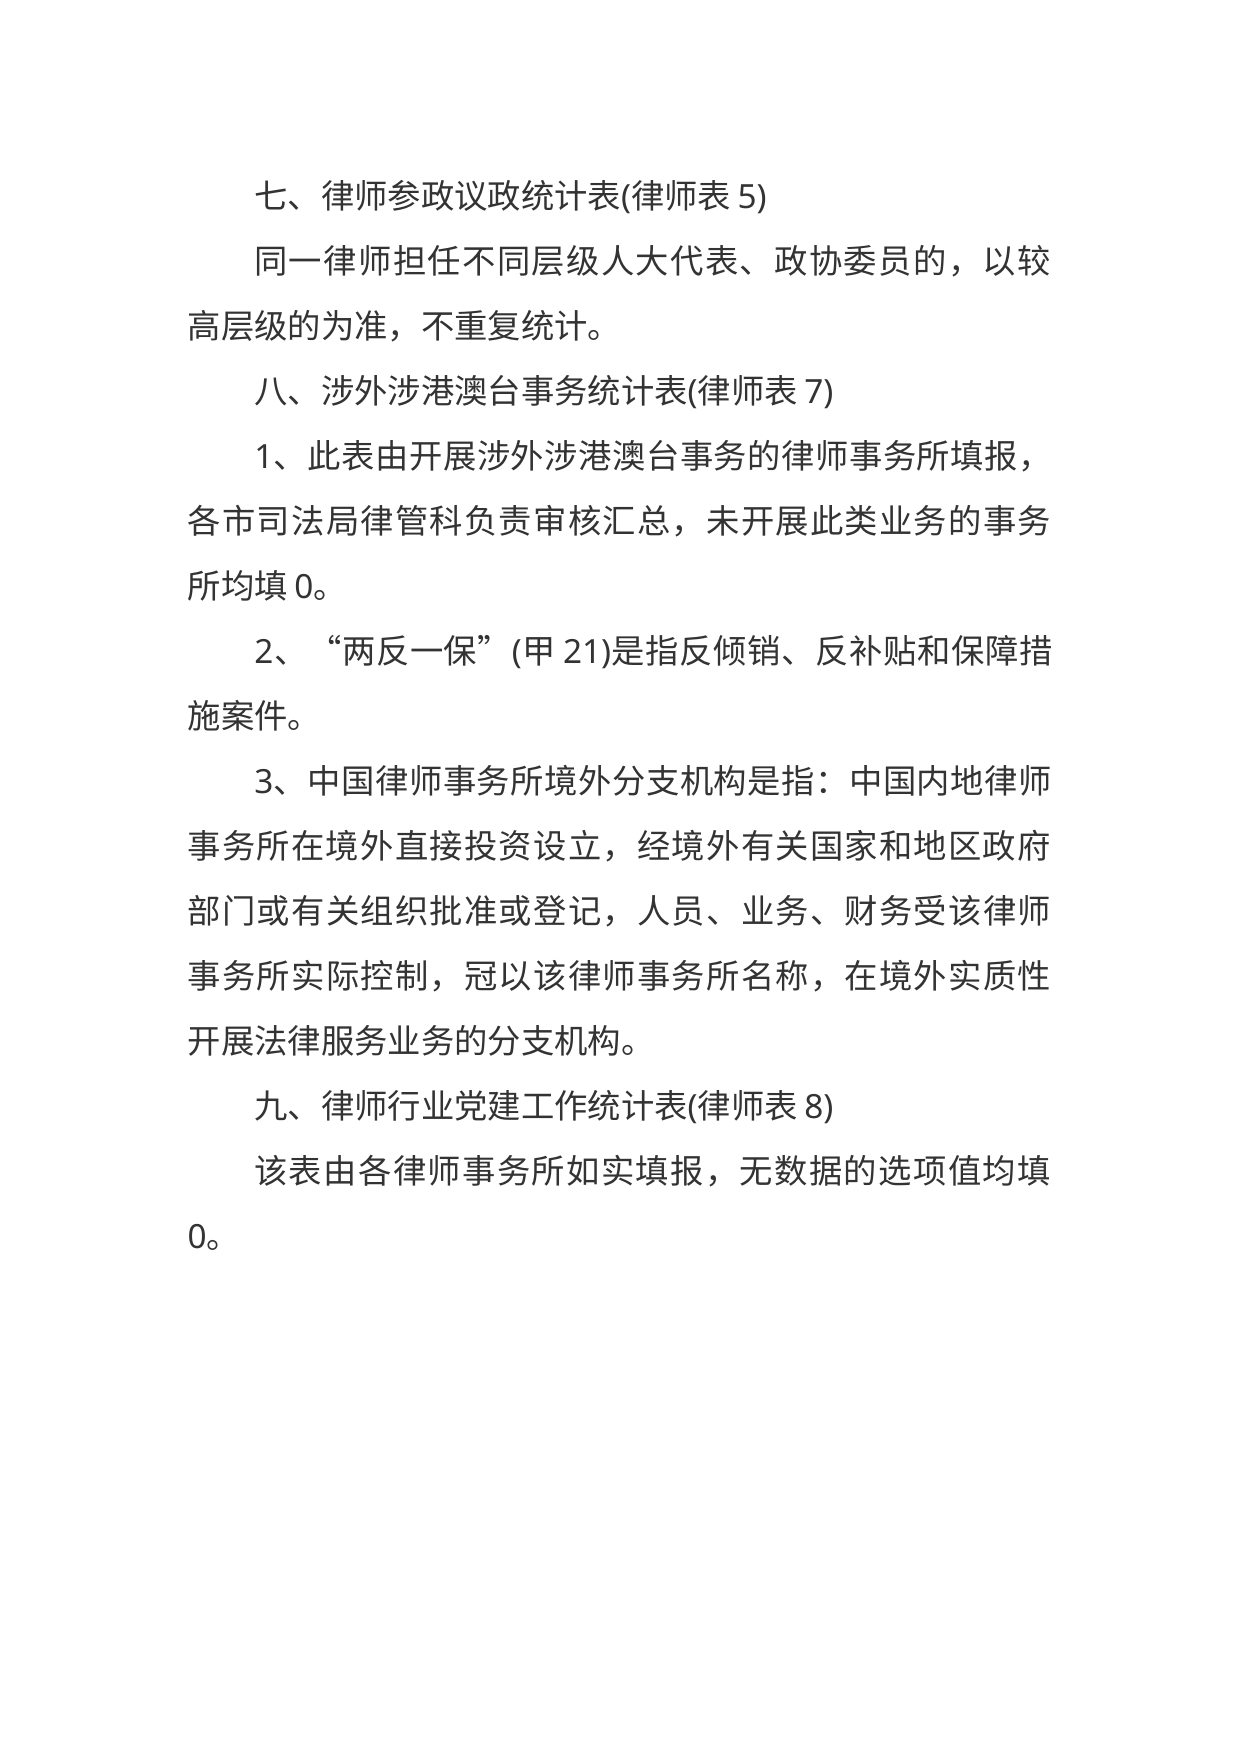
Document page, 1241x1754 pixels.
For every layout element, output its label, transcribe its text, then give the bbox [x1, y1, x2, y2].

text 九、律师行业党建工作统计表(律师表8) [187, 1072, 1053, 1137]
text 该表由各律师事务所如实填报，无数据的选项值均填0。 [187, 1137, 1053, 1267]
text 八、涉外涉港澳台事务统计表(律师表7) [187, 357, 1053, 422]
text 1、此表由开展涉外涉港澳台事务的律师事务所填报，各市司法局律管科负责审核汇总，未开展此类业务的事务所均填0。 [187, 422, 1053, 617]
text 同一律师担任不同层级人大代表、政协委员的，以较高层级的为准，不重复统计。 [187, 227, 1053, 357]
text 七、律师参政议政统计表(律师表5) [187, 162, 1053, 227]
text 3、中国律师事务所境外分支机构是指：中国内地律师事务所在境外直接投资设立，经境外有关国家和地区政府部门或有关组织批准或登记，人员、业务、财务受该律师事务所实际控制，冠以该律师事务所名称，在境外实质性开展法律服务业务的分支机构。 [187, 747, 1053, 1072]
text 2、“两反一保”(甲21)是指反倾销、反补贴和保障措施案件。 [187, 617, 1053, 747]
